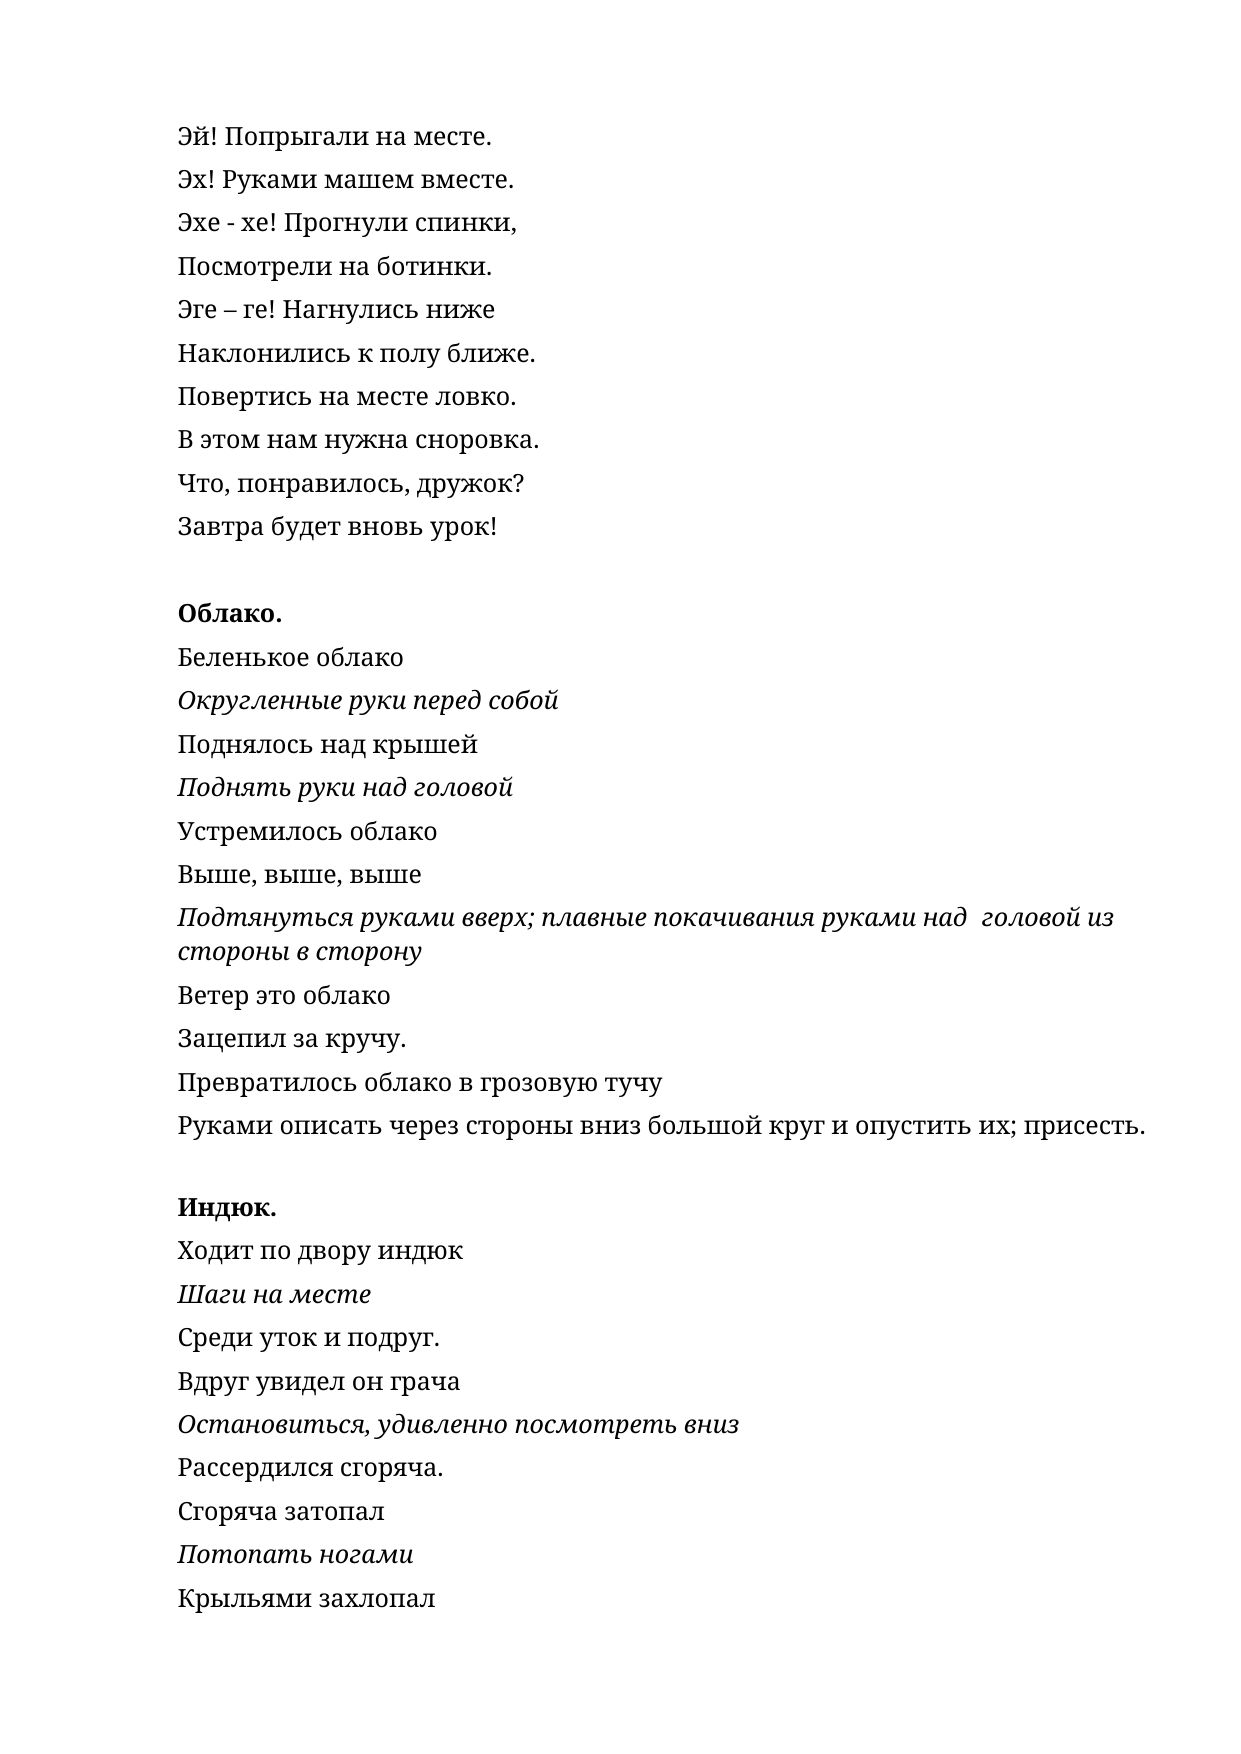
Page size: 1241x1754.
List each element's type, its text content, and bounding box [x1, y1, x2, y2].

text Поднять руки над головой [177, 770, 1152, 804]
text Шаги на месте [177, 1276, 1152, 1310]
text Потопать ногами [177, 1537, 1152, 1571]
text Поднялось над крышей [177, 726, 1152, 760]
text Сгоряча затопал [177, 1493, 1152, 1527]
text Облако. [177, 596, 1152, 630]
text Руками описать через стороны вниз большой круг и опустить их; присесть. [177, 1108, 1152, 1142]
text Округленные руки перед собой [177, 683, 1152, 717]
text Остановиться, удивленно посмотреть вниз [177, 1407, 1152, 1441]
text Повертись на месте ловко. [177, 379, 1152, 413]
text Превратилось облако в грозовую тучу [177, 1064, 1152, 1098]
text В этом нам нужна сноровка. [177, 422, 1152, 456]
text Беленькое облако [177, 639, 1152, 673]
text Что, понравилось, дружок? [177, 466, 1152, 500]
text Ветер это облако [177, 977, 1152, 1012]
text Подтянуться руками вверх; плавные покачивания руками над головой из стороны в сторону [177, 900, 1152, 968]
text Наклонились к полу ближе. [177, 335, 1152, 369]
text Эх! Руками машем вместе. [177, 162, 1152, 196]
text Посмотрели на ботинки. [177, 248, 1152, 282]
text Рассердился сгоряча. [177, 1450, 1152, 1484]
text Выше, выше, выше [177, 857, 1152, 891]
text Эхе - хе! Прогнули спинки, [177, 205, 1152, 239]
text Индюк. [177, 1189, 1152, 1223]
text Зацепил за кручу. [177, 1021, 1152, 1055]
text Крыльями захлопал [177, 1580, 1152, 1614]
text Вдруг увидел он грача [177, 1363, 1152, 1397]
text Завтра будет вновь урок! [177, 509, 1152, 543]
text Устремилось облако [177, 813, 1152, 847]
text Ходит по двору индюк [177, 1233, 1152, 1267]
text Среди уток и подруг. [177, 1320, 1152, 1354]
text Эй! Попрыгали на месте. [177, 118, 1152, 152]
text Эге – ге! Нагнулись ниже [177, 292, 1152, 326]
